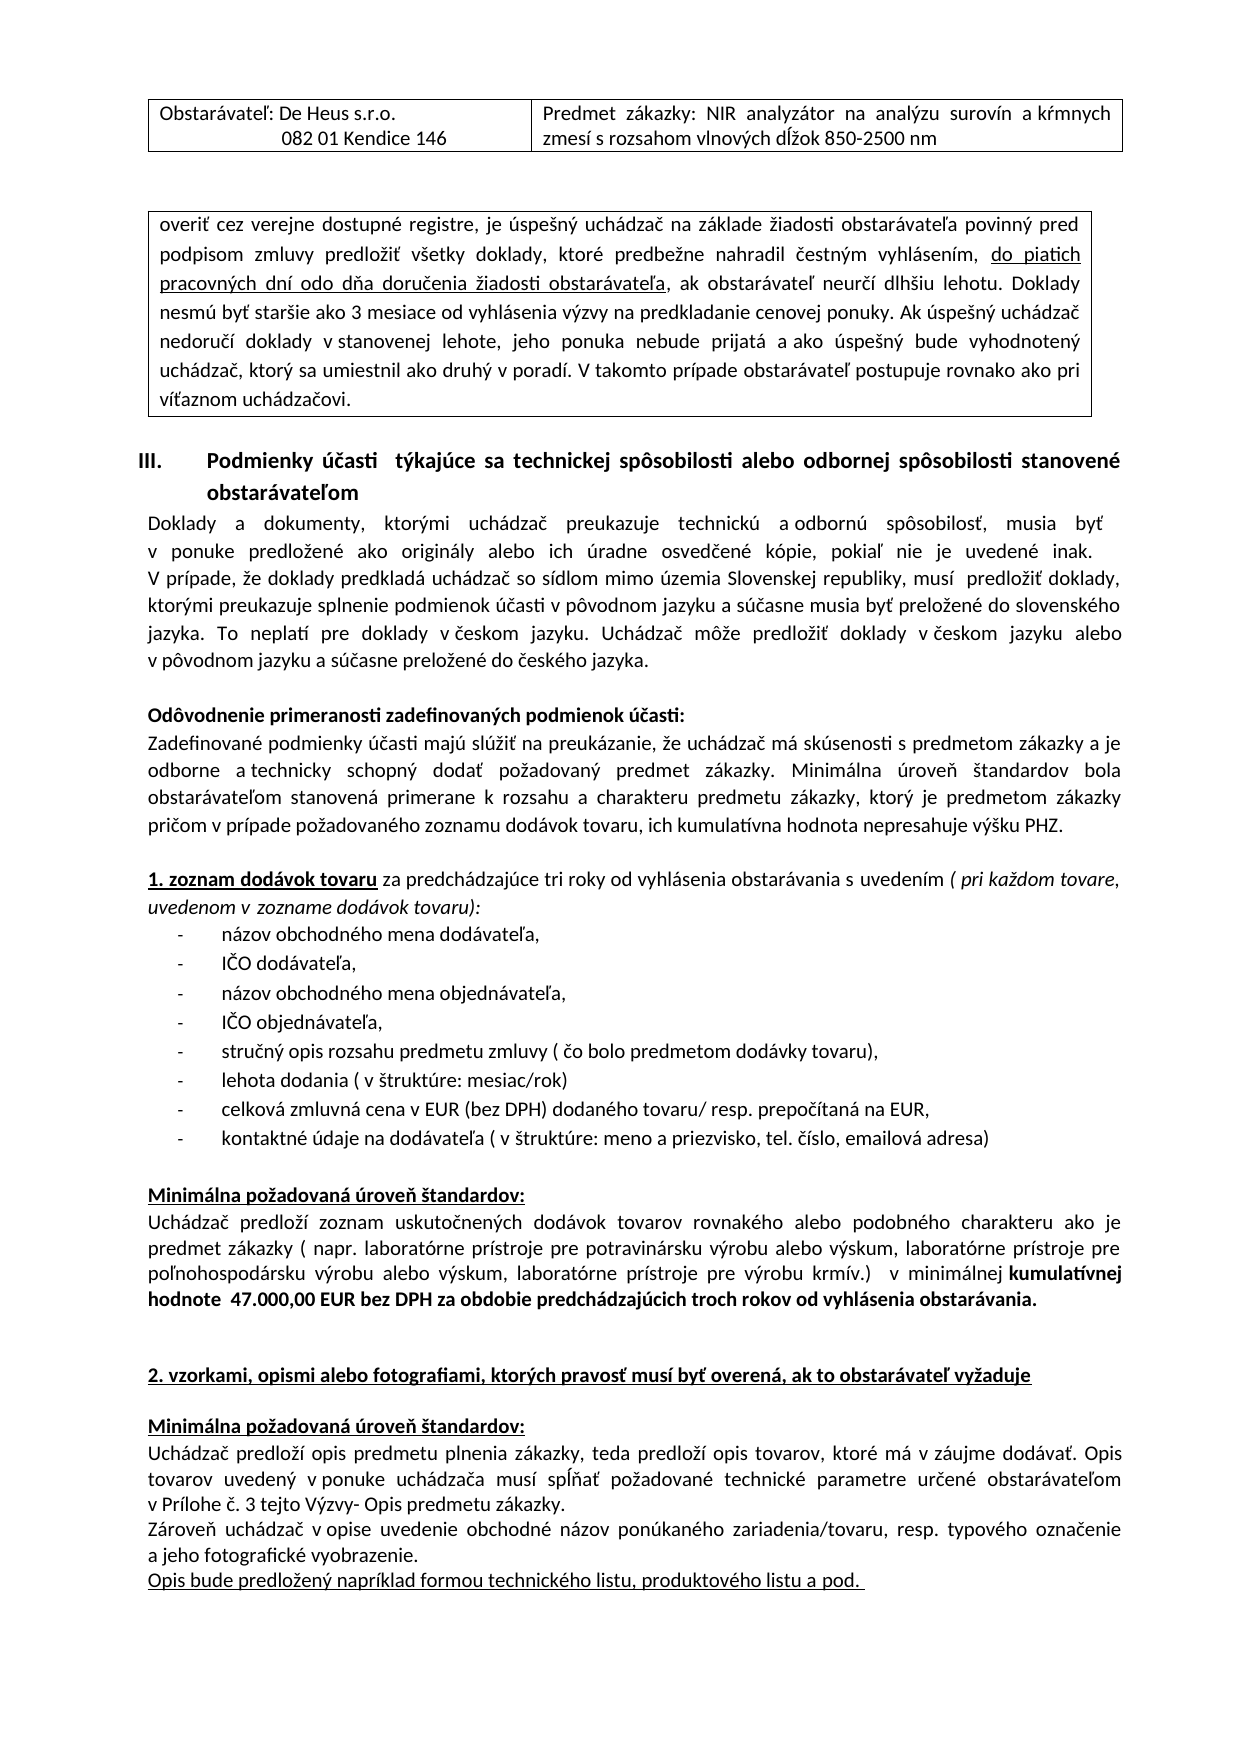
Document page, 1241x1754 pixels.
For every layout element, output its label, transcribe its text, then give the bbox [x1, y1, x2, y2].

list názov obchodného mena objednávateľa, [177, 980, 1122, 1005]
text Minimálna požadovaná úroveň štandardov: [148, 1182, 1122, 1208]
text Minimálna požadovaná úroveň štandardov: [148, 1413, 1122, 1438]
text Uchádzač predloží opis predmetu plnenia zákazky, teda predloží opis tovarov, ktoré má v záujme dodávať. Opis tovarov uvedený v ponuke uchádzača musí spĺňať požadované technické parametre určené obstarávateľom v Prílohe č. 3 tejto Výzvy- Opis predmetu zákazky. [148, 1440, 1122, 1517]
list Podmienky účasti týkajúce sa technickej spôsobilosti alebo odbornej spôsobilosti stanovené obstarávateľom [162, 446, 1122, 506]
list kontaktné údaje na dodávateľa ( v štruktúre: meno a priezvisko, tel. číslo, emailová adresa) [177, 1126, 1122, 1151]
text 2. vzorkami, opismi alebo fotografiami, ktorých pravosť musí byť overená, ak to obstarávateľ vyžaduje [148, 1362, 1122, 1387]
list názov obchodného mena dodávateľa, [177, 921, 1122, 947]
list IČO objednávateľa, [177, 1009, 1122, 1034]
list stručný opis rozsahu predmetu zmluvy ( čo bolo predmetom dodávky tovaru), [177, 1038, 1122, 1063]
list IČO dodávateľa, [177, 951, 1122, 976]
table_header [149, 212, 1091, 416]
text 1. zoznam dodávok tovaru za predchádzajúce tri roky od vyhlásenia obstarávania s uvedením ( pri každom tovare, uvedenom v zozname dodávok tovaru): [148, 867, 1122, 919]
text Zároveň uchádzač v opise uvedenie obchodné názov ponúkaného zariadenia/tovaru, resp. typového označenie a jeho fotografické vyobrazenie. [148, 1517, 1122, 1567]
text Odôvodnenie primeranosti zadefinovaných podmienok účasti: [148, 702, 1122, 728]
text Doklady a dokumenty, ktorými uchádzač preukazuje technickú a odbornú spôsobilosť, musia byť v ponuke predložené ako originály alebo ich úradne osvedčené kópie, pokiaľ nie je uvedené inak. V prípade, že doklady predkladá uchádzač so sídlom mimo územia Slovenskej republiky, musí predložiť doklady, ktorými preukazuje splnenie podmienok účasti v pôvodnom jazyku a súčasne musia byť preložené do slovenského jazyka. To neplatí pre doklady v českom jazyku. Uchádzač môže predložiť doklady v českom jazyku alebo v pôvodnom jazyku a súčasne preložené do českého jazyka. [148, 511, 1122, 673]
list celková zmluvná cena v EUR (bez DPH) dodaného tovaru/ resp. prepočítaná na EUR, [177, 1096, 1122, 1122]
text Zadefinované podmienky účasti majú slúžiť na preukázanie, že uchádzač má skúsenosti s predmetom zákazky a je odborne a technicky schopný dodať požadovaný predmet zákazky. Minimálna úroveň štandardov bola obstarávateľom stanovená primerane k rozsahu a charakteru predmetu zákazky, ktorý je predmetom zákazky pričom v prípade požadovaného zoznamu dodávok tovaru, ich kumulatívna hodnota nepresahuje výšku PHZ. [148, 730, 1122, 837]
text Uchádzač predloží zoznam uskutočnených dodávok tovarov rovnakého alebo podobného charakteru ako je predmet zákazky ( napr. laboratórne prístroje pre potravinársku výrobu alebo výskum, laboratórne prístroje pre poľnohospodársku výrobu alebo výskum, laboratórne prístroje pre výrobu krmív.) v minimálnej kumulatívnej hodnote 47.000,00 EUR bez DPH za obdobie predchádzajúcich troch rokov od vyhlásenia obstarávania. [148, 1209, 1122, 1311]
list lehota dodania ( v štruktúre: mesiac/rok) [177, 1067, 1122, 1093]
text Opis bude predložený napríklad formou technického listu, produktového listu a pod. [148, 1567, 1122, 1593]
